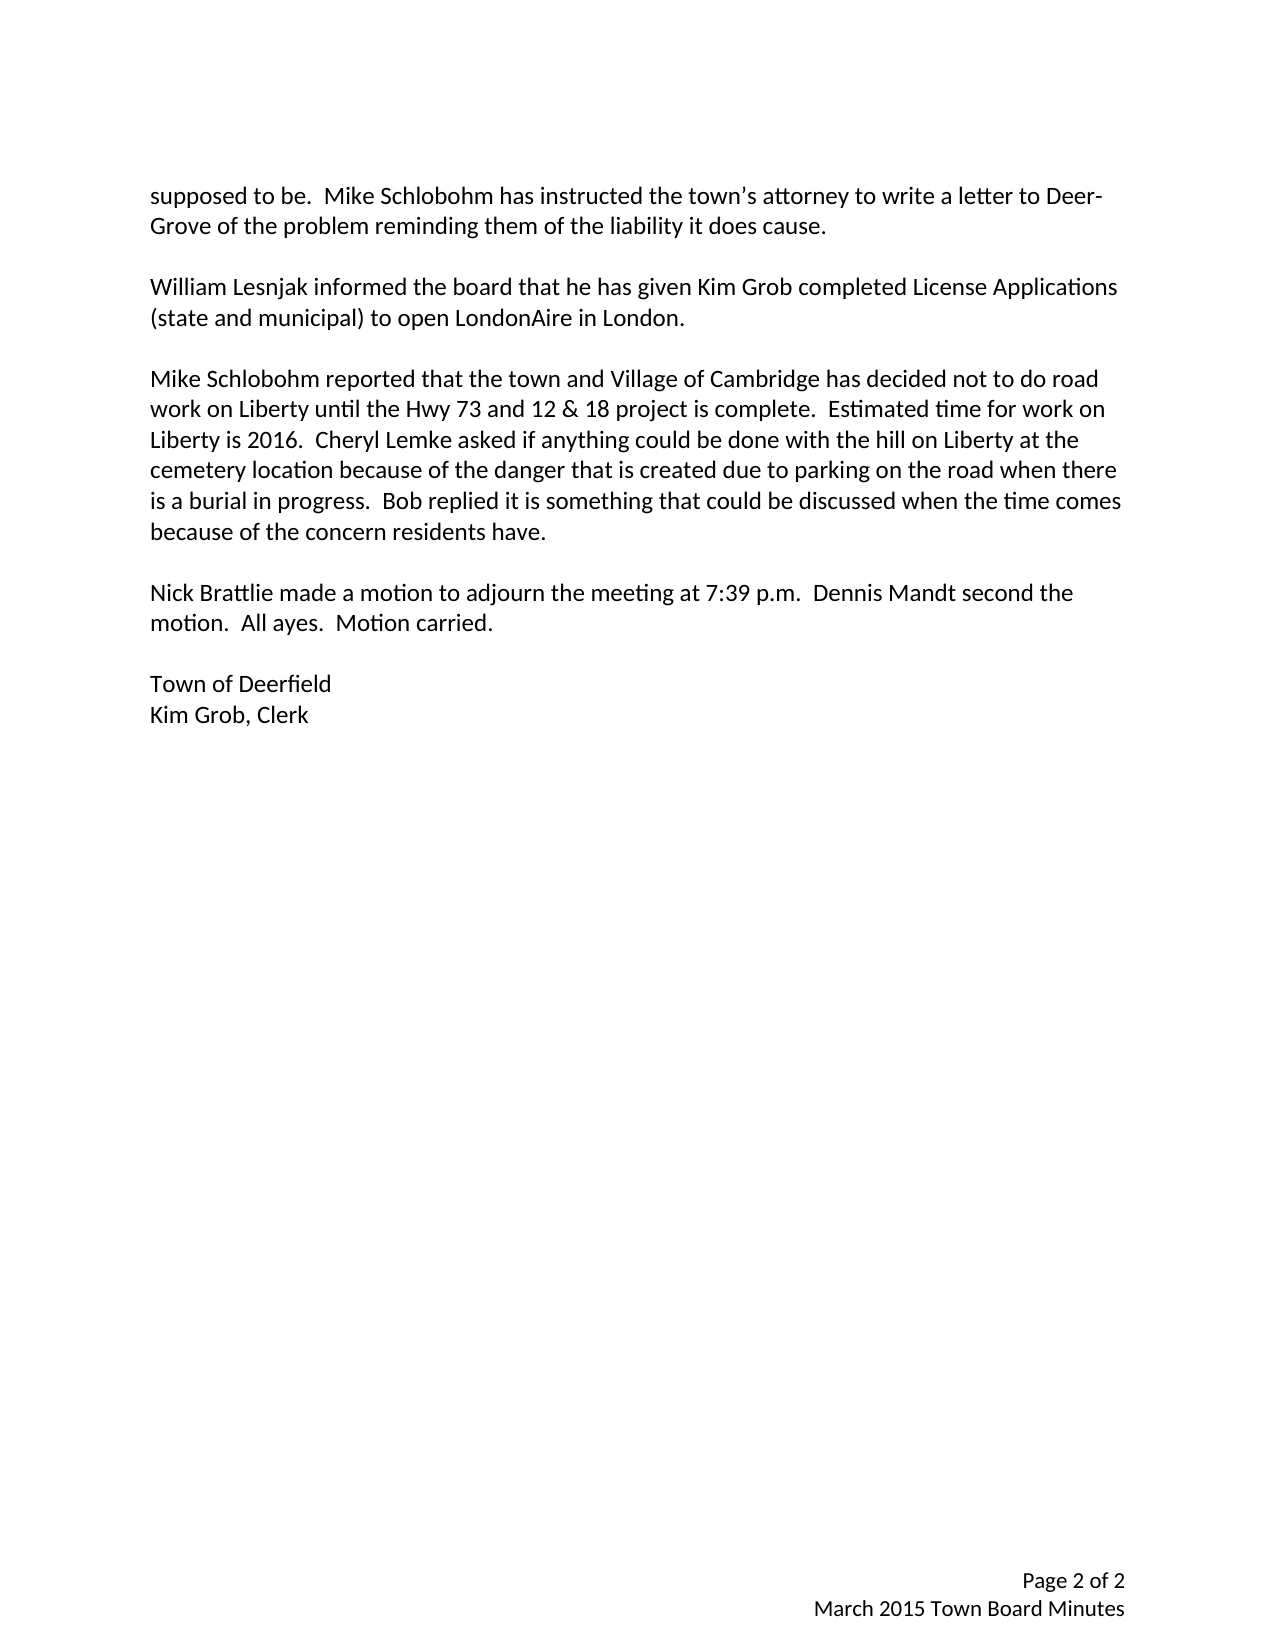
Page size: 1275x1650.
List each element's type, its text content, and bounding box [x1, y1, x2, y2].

text Town of Deerfield [150, 668, 1125, 699]
text William Lesnjak informed the board that he has given Kim Grob completed License Applications (state and municipal) to open LondonAire in London. [150, 272, 1125, 333]
text Mike Schlobohm reported that the town and Village of Cambridge has decided not to do road work on Liberty until the Hwy 73 and 12 & 18 project is complete. Estimated time for work on Liberty is 2016. Cheryl Lemke asked if anything could be done with the hill on Liberty at the cemetery location because of the danger that is created due to parking on the road when there is a burial in progress. Bob replied it is something that could be discussed when the time comes because of the concern residents have. [150, 363, 1125, 546]
text Kim Grob, Clerk [150, 699, 1125, 729]
text Nick Brattlie made a motion to adjourn the meeting at 7:39 p.m. Dennis Mandt second the motion. All ayes. Motion carried. [150, 577, 1125, 638]
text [150, 180, 1125, 241]
